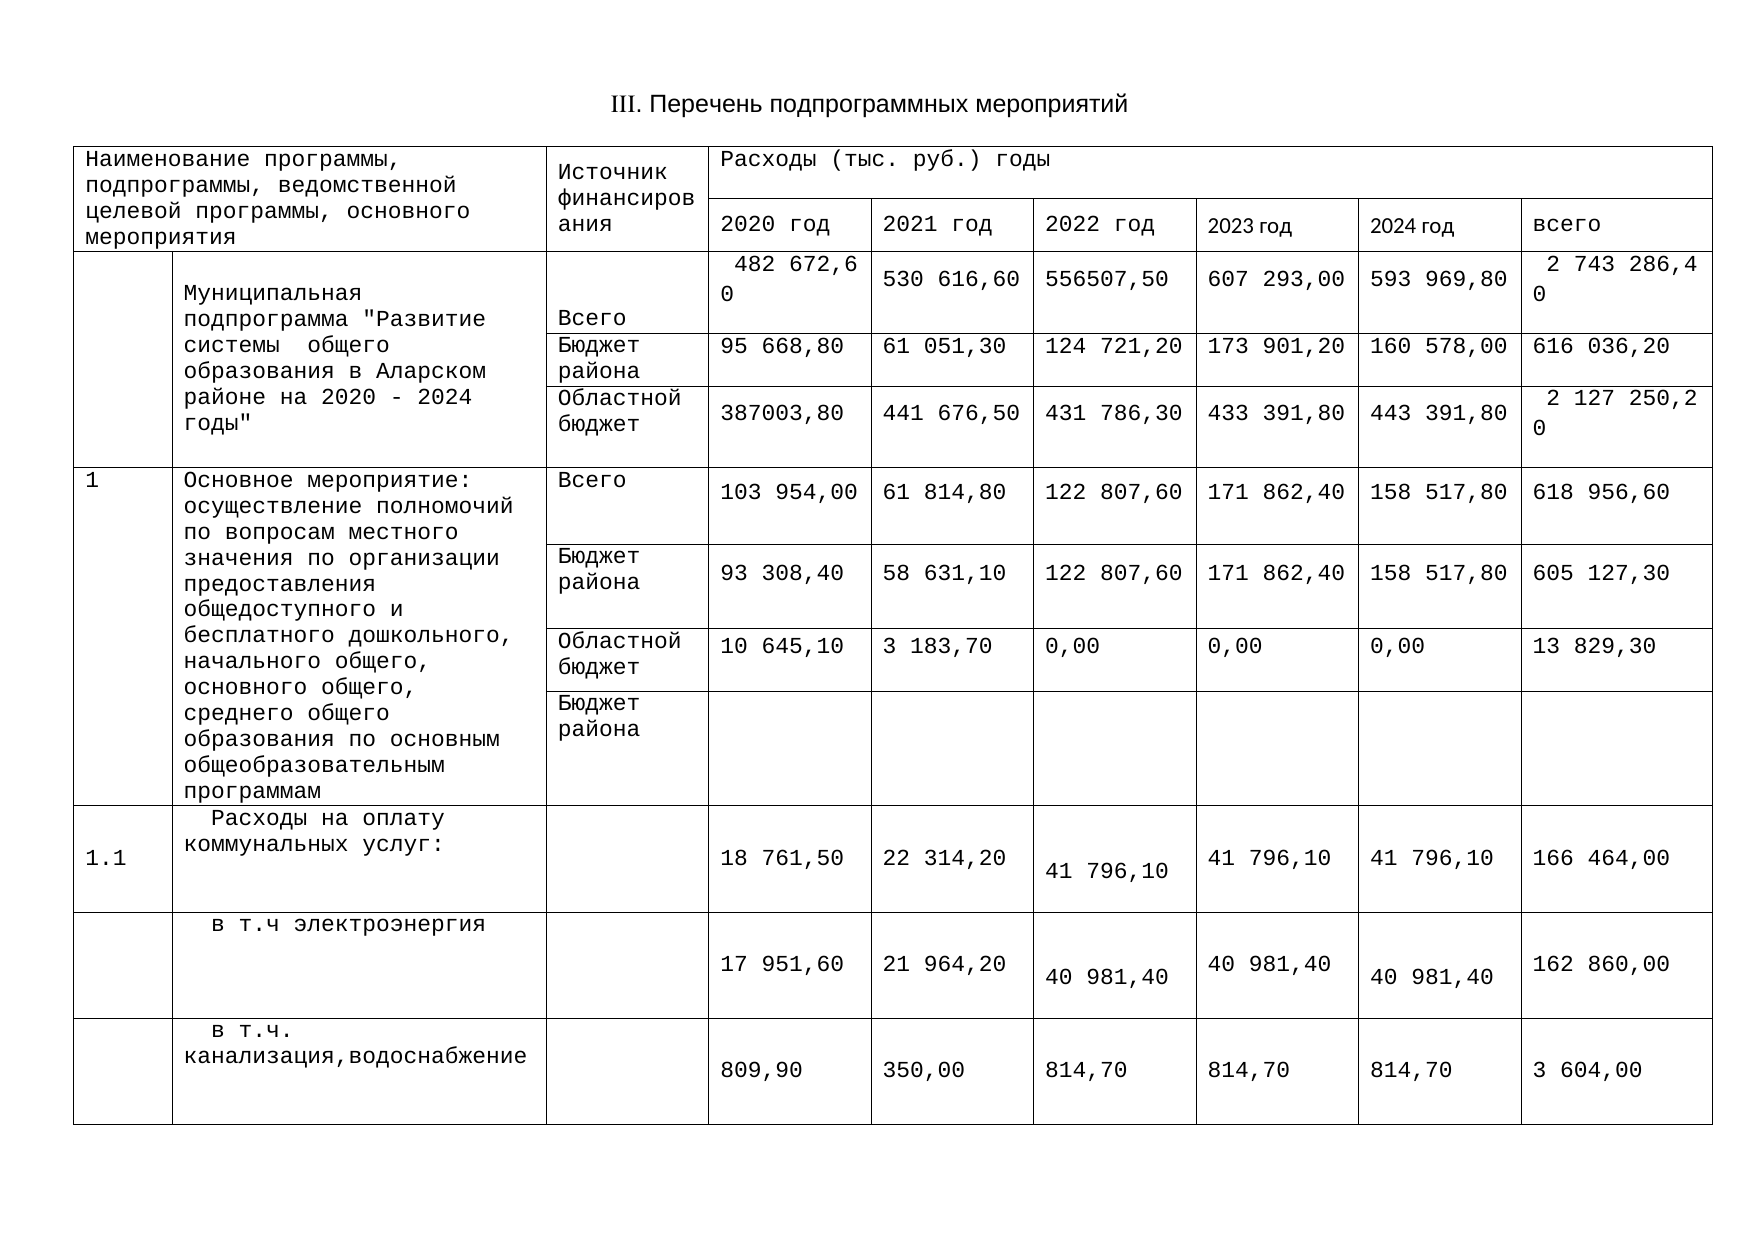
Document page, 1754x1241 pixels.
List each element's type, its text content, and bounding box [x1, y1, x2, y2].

table_cell Муниципальная подпрограмма "Развитие системы общего образования в Аларском районе на 2020 - 2024 годы" [173, 252, 546, 467]
table_cell 158 517,80 [1359, 468, 1521, 544]
table_cell 2023 год [1197, 199, 1358, 251]
table_cell 1.1 [74, 806, 172, 912]
table_cell 0,00 [1197, 629, 1358, 691]
table_cell 2024 год [1359, 199, 1521, 251]
table_cell 41 796,10 [1359, 806, 1521, 912]
table_cell Бюджет района [547, 692, 708, 805]
table_cell всего [1522, 199, 1712, 251]
table_cell 17 951,60 [709, 913, 871, 1018]
table_cell 2 743 286,40 [1522, 252, 1712, 332]
table_cell 95 668,80 [709, 334, 871, 386]
table_cell [1034, 692, 1196, 805]
table_cell Областной бюджет [547, 629, 708, 691]
table_cell 158 517,80 [1359, 545, 1521, 628]
table_cell [74, 913, 172, 1018]
table_cell 103 954,00 [709, 468, 871, 544]
table_cell [872, 692, 1033, 805]
table_cell 61 051,30 [872, 334, 1033, 386]
table_cell [74, 1019, 172, 1124]
table_cell 2020 год [709, 199, 871, 251]
table_cell 441 676,50 [872, 387, 1033, 467]
table_cell 0,00 [1034, 629, 1196, 691]
table_cell 593 969,80 [1359, 252, 1521, 332]
table_cell 605 127,30 [1522, 545, 1712, 628]
table_cell 58 631,10 [872, 545, 1033, 628]
table_cell 61 814,80 [872, 468, 1033, 544]
table_cell 22 314,20 [872, 806, 1033, 912]
table_cell 0,00 [1359, 629, 1521, 691]
table_cell 3 183,70 [872, 629, 1033, 691]
table_cell [547, 1019, 708, 1124]
table_cell Областной бюджет [547, 387, 708, 467]
table_cell 814,70 [1359, 1019, 1521, 1124]
table_header Наименование программы, подпрограммы, ведомственной целевой программы, основного мероприятия [74, 147, 546, 251]
table_cell 387003,80 [709, 387, 871, 467]
table_cell 40 981,40 [1034, 913, 1196, 1018]
table_cell 40 981,40 [1359, 913, 1521, 1018]
table_cell 171 862,40 [1197, 468, 1358, 544]
table_cell 2022 год [1034, 199, 1196, 251]
table_cell в т.ч. канализация,водоснабжение [173, 1019, 546, 1124]
table_cell 616 036,20 [1522, 334, 1712, 386]
table_cell 124 721,20 [1034, 334, 1196, 386]
table_cell 814,70 [1197, 1019, 1358, 1124]
table_cell [74, 252, 172, 467]
table_cell 814,70 [1034, 1019, 1196, 1124]
table_cell 2021 год [872, 199, 1033, 251]
table_header Источник финансирования [547, 147, 708, 251]
table_cell 809,90 [709, 1019, 871, 1124]
table_cell 173 901,20 [1197, 334, 1358, 386]
table_cell [547, 913, 708, 1018]
table_cell Всего [547, 252, 708, 332]
table_cell 443 391,80 [1359, 387, 1521, 467]
table_cell Основное мероприятие: осуществление полномочий по вопросам местного значения по организации предоставления общедоступного и бесплатного дошкольного, начального общего, основного общего, среднего общего образования по основным общеобразовательным программам [173, 468, 546, 805]
table_cell [709, 692, 871, 805]
table_cell [1359, 692, 1521, 805]
table_cell 166 464,00 [1522, 806, 1712, 912]
text . Перечень подпрограммных мероприятий [59, 89, 1680, 117]
table_cell 556507,50 [1034, 252, 1196, 332]
table_cell Расходы на оплату коммунальных услуг: [173, 806, 546, 912]
table_cell Бюджет района [547, 545, 708, 628]
table_cell 618 956,60 [1522, 468, 1712, 544]
table_cell 10 645,10 [709, 629, 871, 691]
table_cell Всего [547, 468, 708, 544]
table_cell [1197, 692, 1358, 805]
table_cell 40 981,40 [1197, 913, 1358, 1018]
table_cell 21 964,20 [872, 913, 1033, 1018]
table_cell 171 862,40 [1197, 545, 1358, 628]
table_cell 530 616,60 [872, 252, 1033, 332]
table_cell 13 829,30 [1522, 629, 1712, 691]
table_cell 160 578,00 [1359, 334, 1521, 386]
table_cell 433 391,80 [1197, 387, 1358, 467]
table_cell 3 604,00 [1522, 1019, 1712, 1124]
table_cell 41 796,10 [1034, 806, 1196, 912]
table_cell 1 [74, 468, 172, 805]
table_cell 607 293,00 [1197, 252, 1358, 332]
table_cell 350,00 [872, 1019, 1033, 1124]
table_cell 122 807,60 [1034, 468, 1196, 544]
table_cell 482 672,60 [709, 252, 871, 332]
table_cell [547, 806, 708, 912]
table_cell 41 796,10 [1197, 806, 1358, 912]
table_cell 431 786,30 [1034, 387, 1196, 467]
table_cell 93 308,40 [709, 545, 871, 628]
table_cell [1522, 692, 1712, 805]
table_cell 162 860,00 [1522, 913, 1712, 1018]
table_cell Бюджет района [547, 334, 708, 386]
table_cell 122 807,60 [1034, 545, 1196, 628]
table_cell 2 127 250,20 [1522, 387, 1712, 467]
table_header Расходы (тыс. руб.) годы [709, 147, 1712, 198]
table_cell 18 761,50 [709, 806, 871, 912]
table_cell в т.ч электроэнергия [173, 913, 546, 1018]
